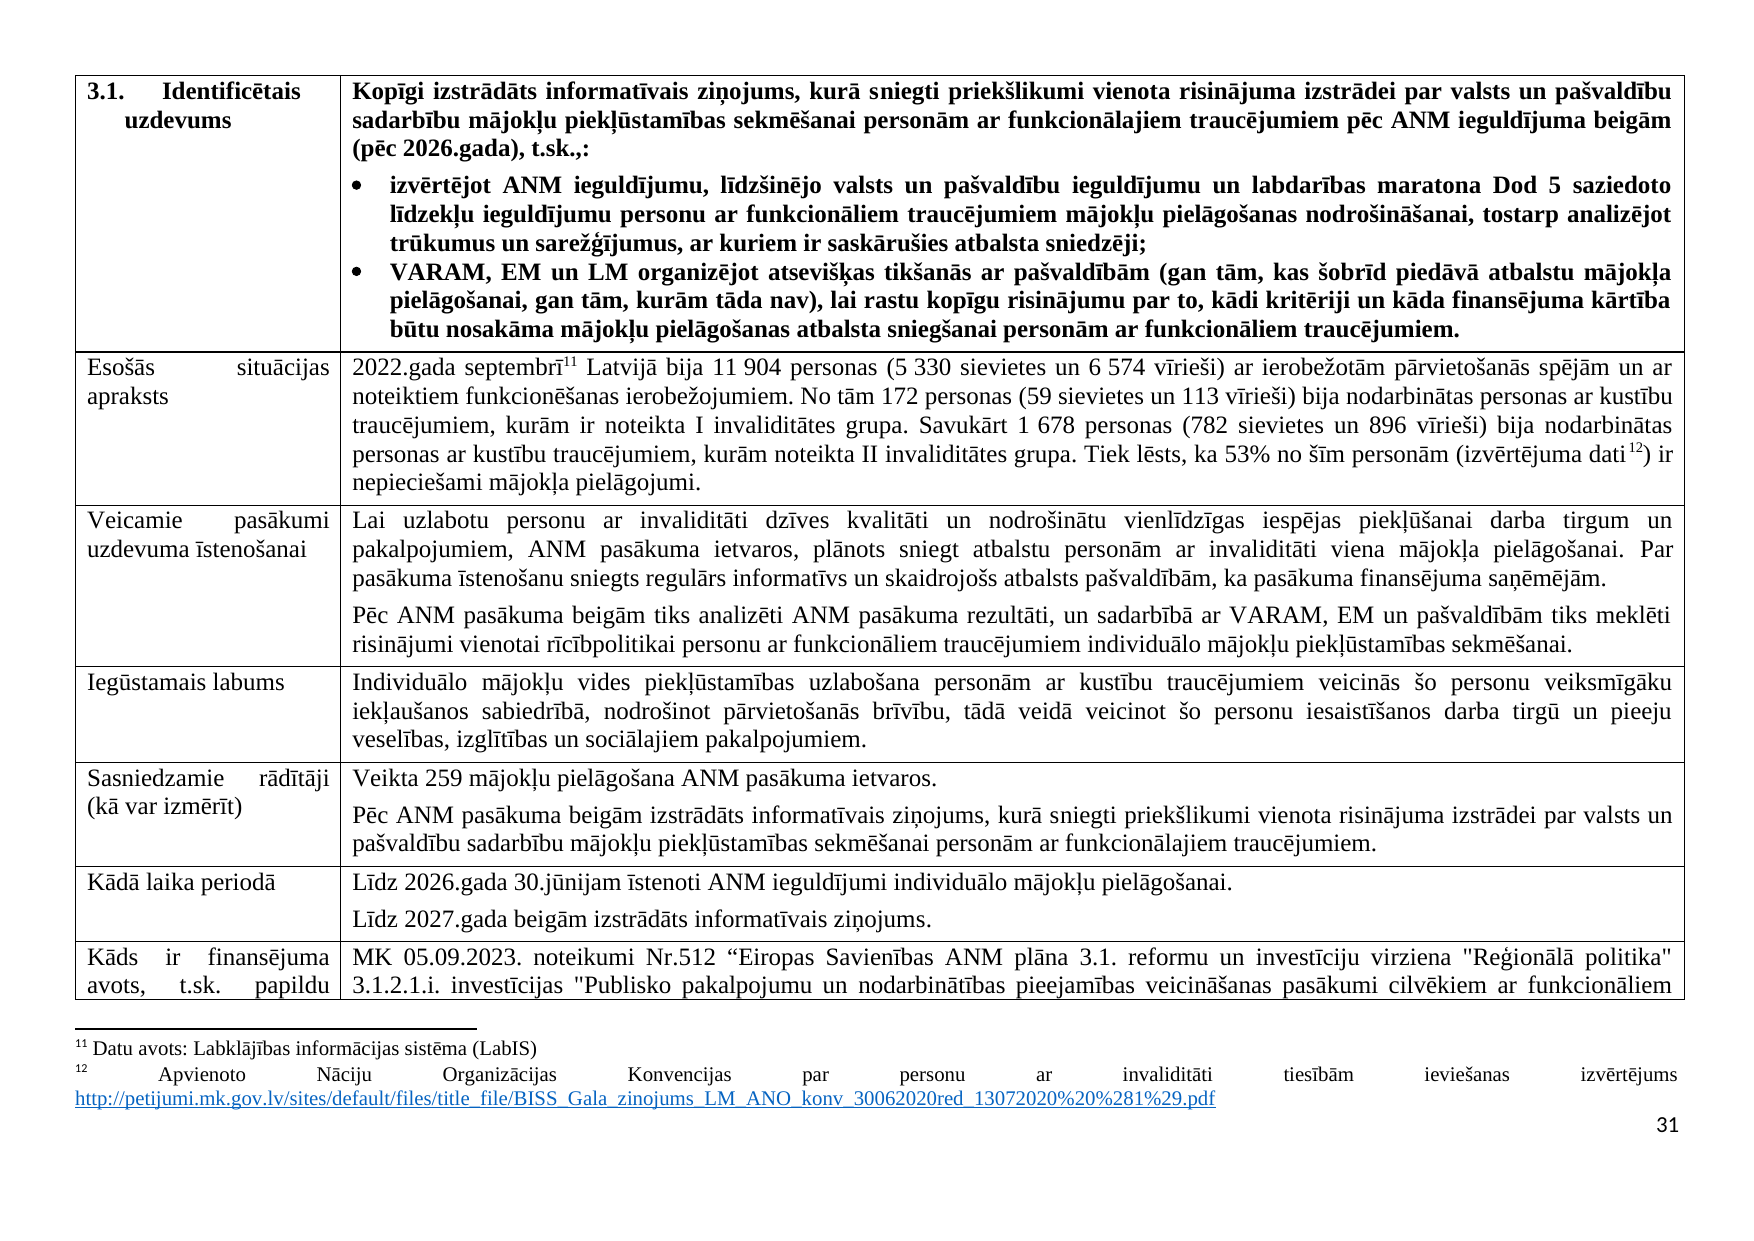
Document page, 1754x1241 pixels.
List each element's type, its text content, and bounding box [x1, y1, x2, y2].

table_cell Individuālo mājokļu vides piekļūstamības uzlabošana personām ar kustību traucējumiem veicinās šo personu veiksmīgāku iekļaušanos sabiedrībā, nodrošinot pārvietošanās brīvību, tādā veidā veicinot šo personu iesaistīšanos darba tirgū un pieeju veselības, izglītības un sociālajiem pakalpojumiem. [341, 667, 1684, 762]
table_cell Veikta 259 mājokļu pielāgošana ANM pasākuma ietvaros. Pēc ANM pasākuma beigām izstrādāts informatīvais ziņojums, kurā sniegti priekšlikumi vienota risinājuma izstrādei par valsts un pašvaldību sadarbību mājokļu piekļūstamības sekmēšanai personām ar funkcionālajiem traucējumiem. [341, 763, 1684, 866]
table_header Kopīgi izstrādāts informatīvais ziņojums, kurā sniegti priekšlikumi vienota risinājuma izstrādei par valsts un pašvaldību sadarbību mājokļu piekļūstamības sekmēšanai personām ar funkcionālajiem traucējumiem pēc ANM ieguldījuma beigām (pēc 2026.gada), t.sk.,: izvērtējot ANM ieguldījumu, līdzšinējo valsts un pašvaldību ieguldījumu un labdarības maratona Dod 5 saziedoto līdzekļu ieguldījumu personu ar funkcionāliem traucējumiem mājokļu pielāgošanas nodrošināšanai, tostarp analizējot trūkumus un sarežģījumus, ar kuriem ir saskārušies atbalsta sniedzēji; VARAM, EM un LM organizējot atsevišķas tikšanās ar pašvaldībām (gan tām, kas šobrīd piedāvā atbalstu mājokļa pielāgošanai, gan tām, kurām tāda nav), lai rastu kopīgu risinājumu par to, kādi kritēriji un kāda finansējuma kārtība būtu nosakāma mājokļu pielāgošanas atbalsta sniegšanai personām ar funkcionāliem traucējumiem. [341, 76, 1684, 351]
table_cell Kādā laika periodā [76, 867, 340, 941]
table_header Identificētais uzdevums [76, 76, 340, 351]
table_cell Sasniedzamie rādītāji (kā var izmērīt) [76, 763, 340, 866]
table_cell Līdz 2026.gada 30.jūnijam īstenoti ANM ieguldījumi individuālo mājokļu pielāgošanai. Līdz 2027.gada beigām izstrādāts informatīvais ziņojums. [341, 867, 1684, 941]
table_cell Veicamie pasākumi uzdevuma īstenošanai [76, 506, 340, 666]
table_cell Iegūstamais labums [76, 667, 340, 762]
table_cell Lai uzlabotu personu ar invaliditāti dzīves kvalitāti un nodrošinātu vienlīdzīgas iespējas piekļūšanai darba tirgum un pakalpojumiem, ANM pasākuma ietvaros, plānots sniegt atbalstu personām ar invaliditāti viena mājokļa pielāgošanai. Par pasākuma īstenošanu sniegts regulārs informatīvs un skaidrojošs atbalsts pašvaldībām, ka pasākuma finansējuma saņēmējām. Pēc ANM pasākuma beigām tiks analizēti ANM pasākuma rezultāti, un sadarbībā ar VARAM, EM un pašvaldībām tiks meklēti risinājumi vienotai rīcībpolitikai personu ar funkcionāliem traucējumiem individuālo mājokļu piekļūstamības sekmēšanai. [341, 506, 1684, 666]
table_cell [341, 942, 1684, 999]
table_cell 2022.gada septembrī Latvijā bija 11 904 personas (5 330 sievietes un 6 574 vīrieši) ar ierobežotām pārvietošanās spējām un ar noteiktiem funkcionēšanas ierobežojumiem. No tām 172 personas (59 sievietes un 113 vīrieši) bija nodarbinātas personas ar kustību traucējumiem, kurām ir noteikta I invaliditātes grupa. Savukārt 1 678 personas (782 sievietes un 896 vīrieši) bija nodarbinātas personas ar kustību traucējumiem, kurām noteikta II invaliditātes grupa. Tiek lēsts, ka 53% no šīm personām (izvērtējuma dati) ir nepieciešami mājokļa pielāgojumi. [341, 353, 1684, 504]
table_cell Esošās situācijas apraksts [76, 353, 340, 504]
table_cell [76, 942, 340, 999]
